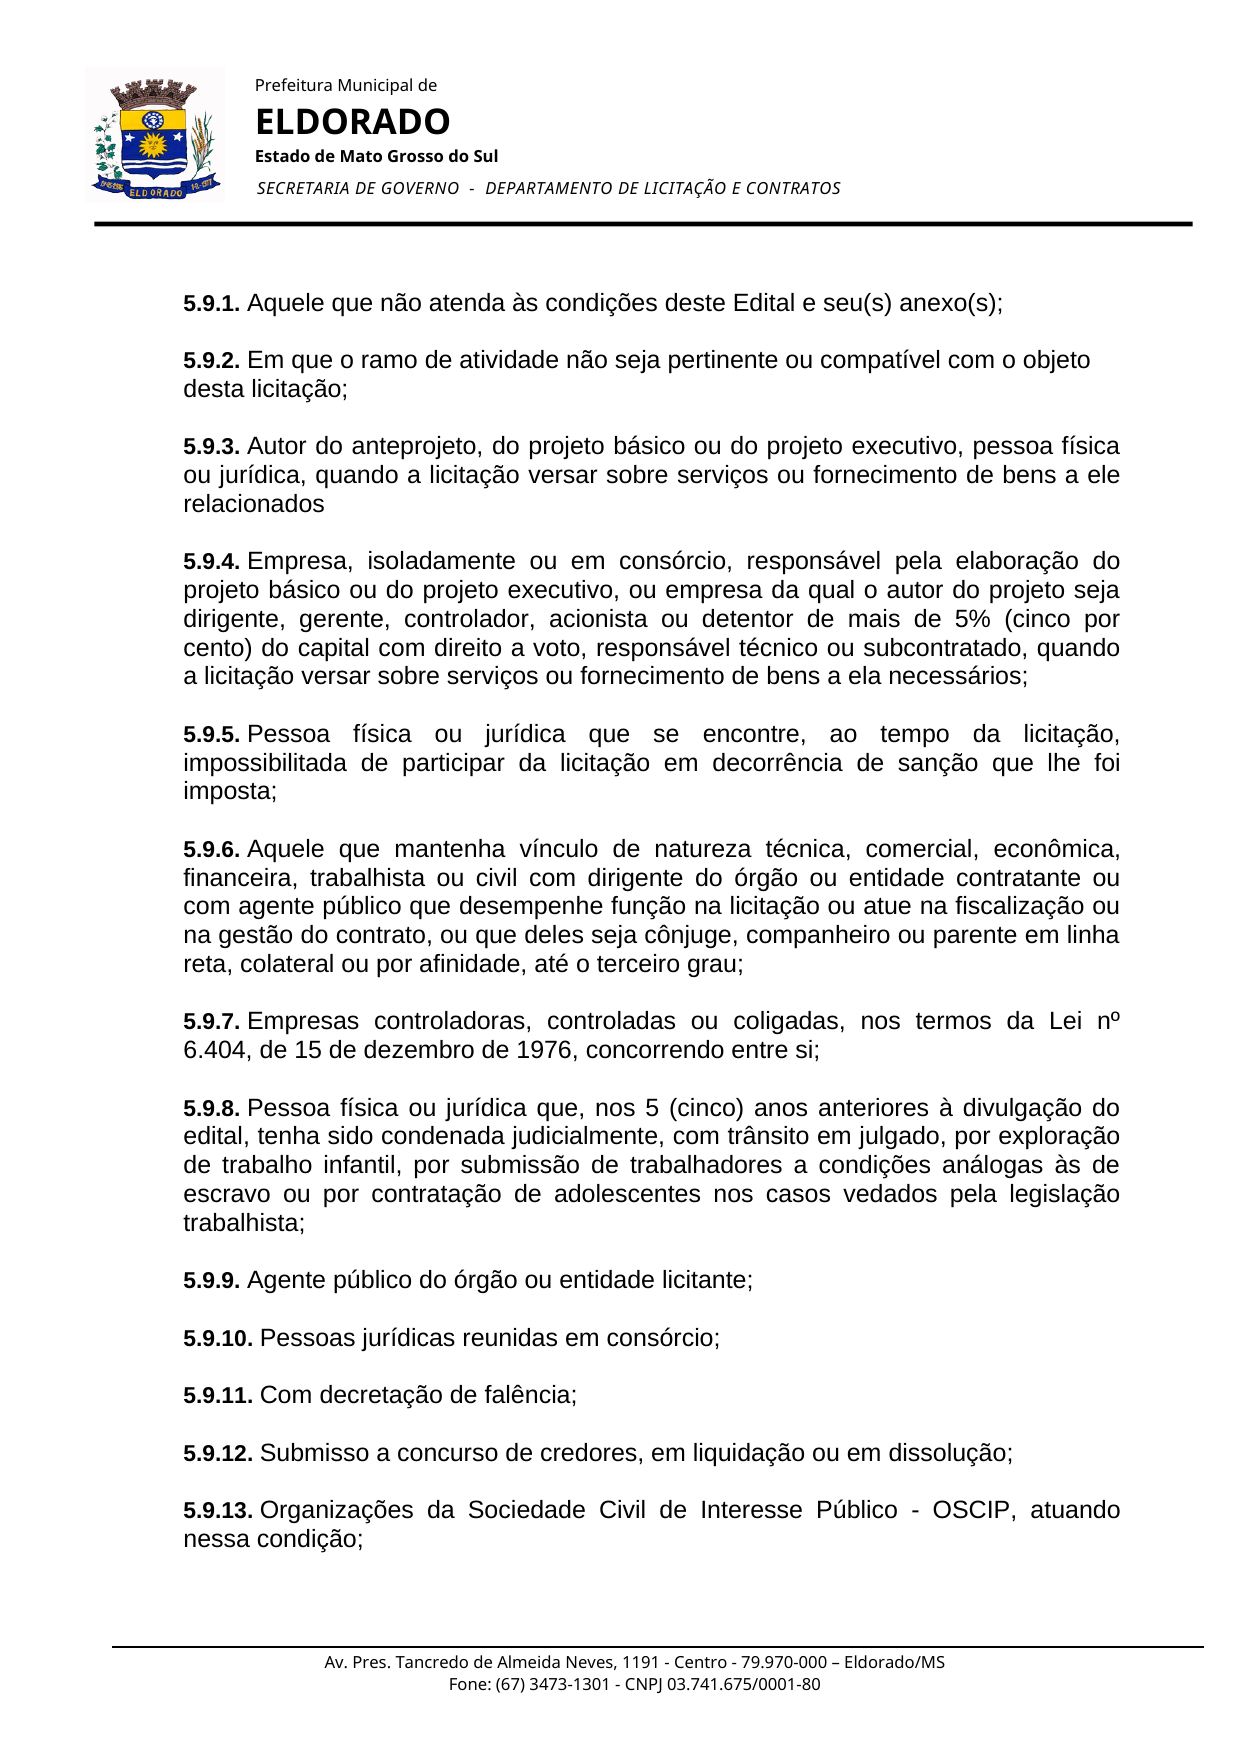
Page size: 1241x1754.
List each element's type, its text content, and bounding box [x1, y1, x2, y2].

list Submisso a concurso de credores, em liquidação ou em dissolução; [183, 1437, 1122, 1466]
list Pessoa física ou jurídica que, nos 5 (cinco) anos anteriores à divulgação do edital, tenha sido condenada judicialmente, com trânsito em julgado, por exploração de trabalho infantil, por submissão de trabalhadores a condições análogas às de escravo ou por contratação de adolescentes nos casos vedados pela legislação trabalhista; [183, 1092, 1122, 1236]
list Com decretação de falência; [183, 1380, 1122, 1409]
list Pessoa física ou jurídica que se encontre, ao tempo da licitação, impossibilitada de participar da licitação em decorrência de sanção que lhe foi imposta; [183, 719, 1122, 805]
list Empresa, isoladamente ou em consórcio, responsável pela elaboração do projeto básico ou do projeto executivo, ou empresa da qual o autor do projeto seja dirigente, gerente, controlador, acionista ou detentor de mais de 5% (cinco por cento) do capital com direito a voto, responsável técnico ou subcontratado, quando a licitação versar sobre serviços ou fornecimento de bens a ela necessários; [183, 546, 1122, 690]
list Empresas controladoras, controladas ou coligadas, nos termos da Lei nº 6.404, de 15 de dezembro de 1976, concorrendo entre si; [183, 1006, 1122, 1064]
list Aquele que mantenha vínculo de natureza técnica, comercial, econômica, financeira, trabalhista ou civil com dirigente do órgão ou entidade contratante ou com agente público que desempenhe função na licitação ou atue na fiscalização ou na gestão do contrato, ou que deles seja cônjuge, companheiro ou parente em linha reta, colateral ou por afinidade, até o terceiro grau; [183, 834, 1122, 977]
list Pessoas jurídicas reunidas em consórcio; [183, 1322, 1122, 1351]
list Organizações da Sociedade Civil de Interesse Público - OSCIP, atuando nessa condição; [183, 1495, 1122, 1552]
list Autor do anteprojeto, do projeto básico ou do projeto executivo, pessoa física ou jurídica, quando a licitação versar sobre serviços ou fornecimento de bens a ele relacionados [183, 431, 1122, 517]
list Aquele que não atenda às condições deste Edital e seu(s) anexo(s); [183, 287, 1122, 316]
picture [85, 66, 225, 202]
list Agente público do órgão ou entidade licitante; [183, 1265, 1122, 1294]
list Em que o ramo de atividade não seja pertinente ou compatível com o objeto desta licitação; [183, 345, 1122, 402]
